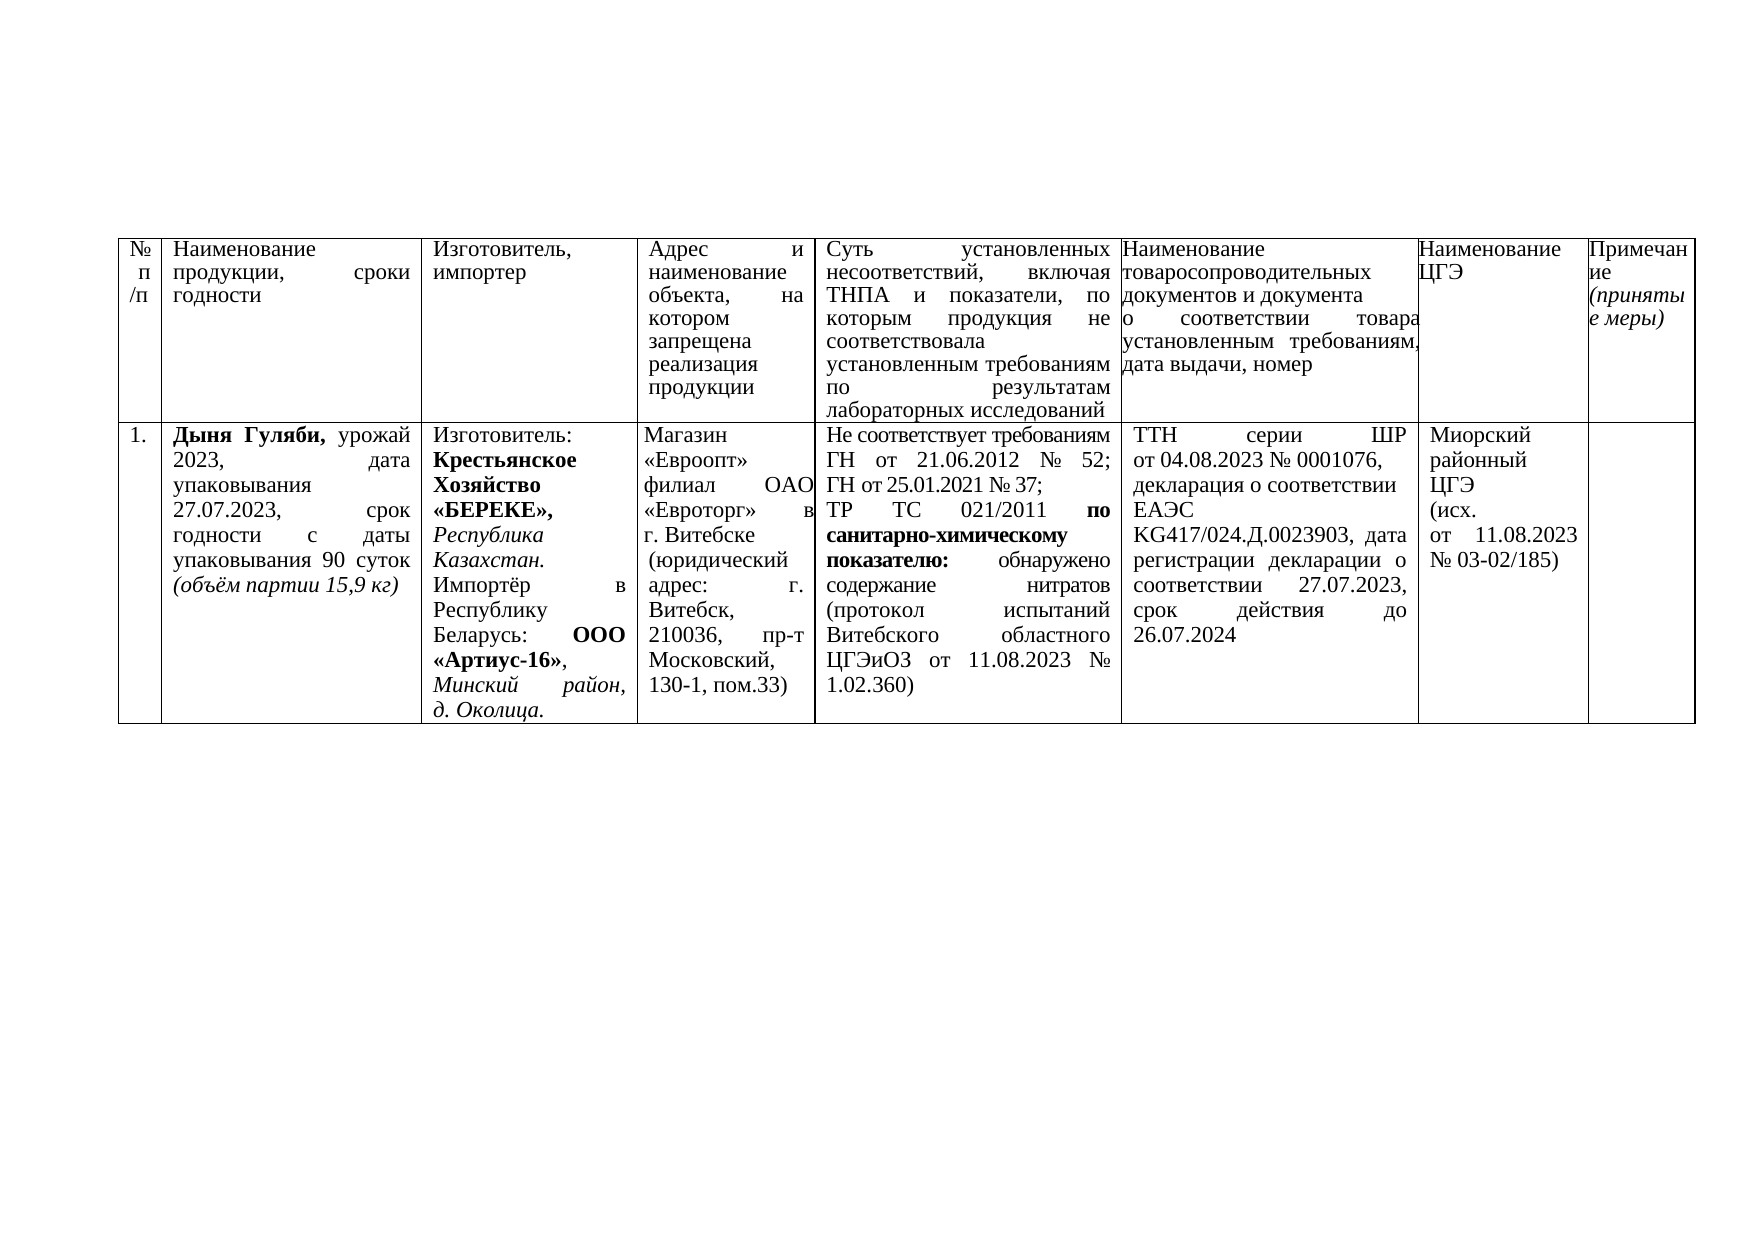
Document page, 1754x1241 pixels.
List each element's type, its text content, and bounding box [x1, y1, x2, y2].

table_cell [1589, 423, 1694, 723]
table_cell 1. [119, 423, 161, 723]
table_header Наименование товаросопроводительных документов и документа о соответствии товара установленным требованиям, дата выдачи, номер [1122, 239, 1418, 422]
table_header Наименование ЦГЭ [1419, 239, 1588, 422]
table_cell Изготовитель: Крестьянское Хозяйство «БЕРЕКЕ», Республика Казахстан. Импортёр в Республику Беларусь: ООО «Артиус-16», Минский район, д. Околица. [422, 423, 637, 723]
table_cell ТТН серии ШР от 04.08.2023 № 0001076, декларация о соответствии ЕАЭС KG417/024.Д.0023903, дата регистрации декларации о соответствии 27.07.2023, срок действия до 26.07.2024 [1122, 423, 1418, 723]
table_cell Не соответствует требованиям ГН от 21.06.2012 № 52; ГН от 25.01.2021 № 37; ТР ТС 021/2011 по санитарно-химическому показателю: обнаружено содержание нитратов (протокол испытаний Витебского областного ЦГЭиОЗ от 11.08.2023 № 1.02.360) [816, 423, 1121, 723]
table_cell Магазин «Евроопт» филиал ОАО «Евроторг» в г. Витебске (юридический адрес: г. Витебск, 210036, пр-т Московский, 130-1, пом.33) [638, 423, 814, 723]
table_header № п/п [119, 239, 161, 422]
table_header Наименование продукции, сроки годности [162, 239, 421, 422]
table_header Суть установленных несоответствий, включая ТНПА и показатели, по которым продукция не соответствовала установленным требованиям по результатам лабораторных исследований [816, 239, 1121, 422]
table_header Адрес и наименование объекта, на котором запрещена реализация продукции [638, 239, 814, 422]
table_header Изготовитель, импортер [422, 239, 637, 422]
table_cell Миорский районный ЦГЭ (исх. от 11.08.2023 № 03-02/185) [1419, 423, 1588, 723]
table_cell Дыня Гуляби, урожай 2023, дата упаковывания 27.07.2023, срок годности с даты упаковывания 90 суток (объём партии 15,9 кг) [162, 423, 421, 723]
table_header Примечание (принятые меры) [1589, 239, 1694, 422]
